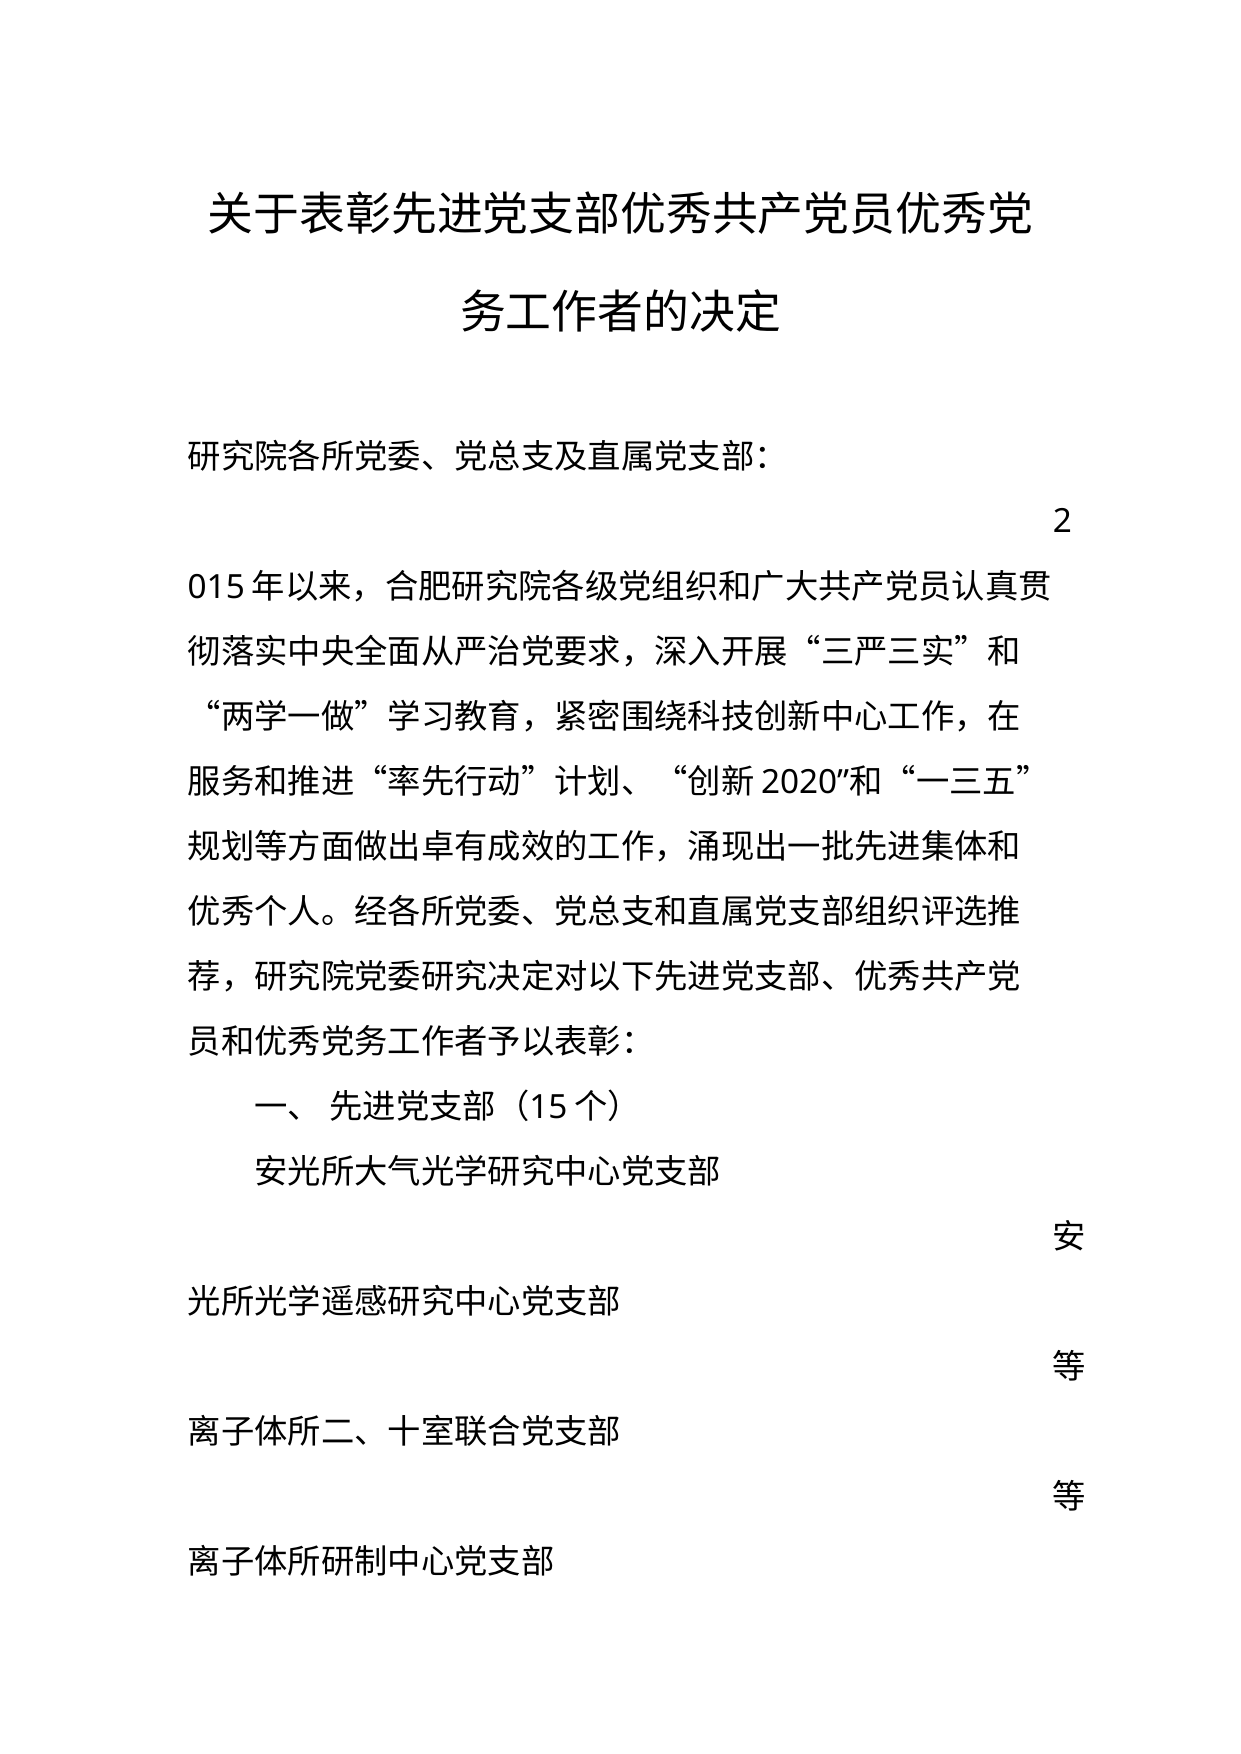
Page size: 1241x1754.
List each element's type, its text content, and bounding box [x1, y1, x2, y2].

text 安光所大气光学研究中心党支部 [254, 1137, 1053, 1202]
text 等离子体所二、十室联合党支部 [187, 1332, 1053, 1462]
text 关于表彰先进党支部优秀共产党员优秀党务工作者的决定 [187, 162, 1053, 357]
text 等离子体所研制中心党支部 [187, 1462, 1053, 1592]
text 研究院各所党委、党总支及直属党支部： [187, 422, 1053, 487]
text 安光所光学遥感研究中心党支部 [187, 1202, 1053, 1332]
text 2015年以来，合肥研究院各级党组织和广大共产党员认真贯彻落实中央全面从严治党要求，深入开展“三严三实”和“两学一做”学习教育，紧密围绕科技创新中心工作，在服务和推进“率先行动”计划、“创新2020”和“一三五”规划等方面做出卓有成效的工作，涌现出一批先进集体和优秀个人。经各所党委、党总支和直属党支部组织评选推荐，研究院党委研究决定对以下先进党支部、优秀共产党员和优秀党务工作者予以表彰： [187, 487, 1053, 1072]
list 先进党支部（15个） [254, 1072, 1053, 1137]
